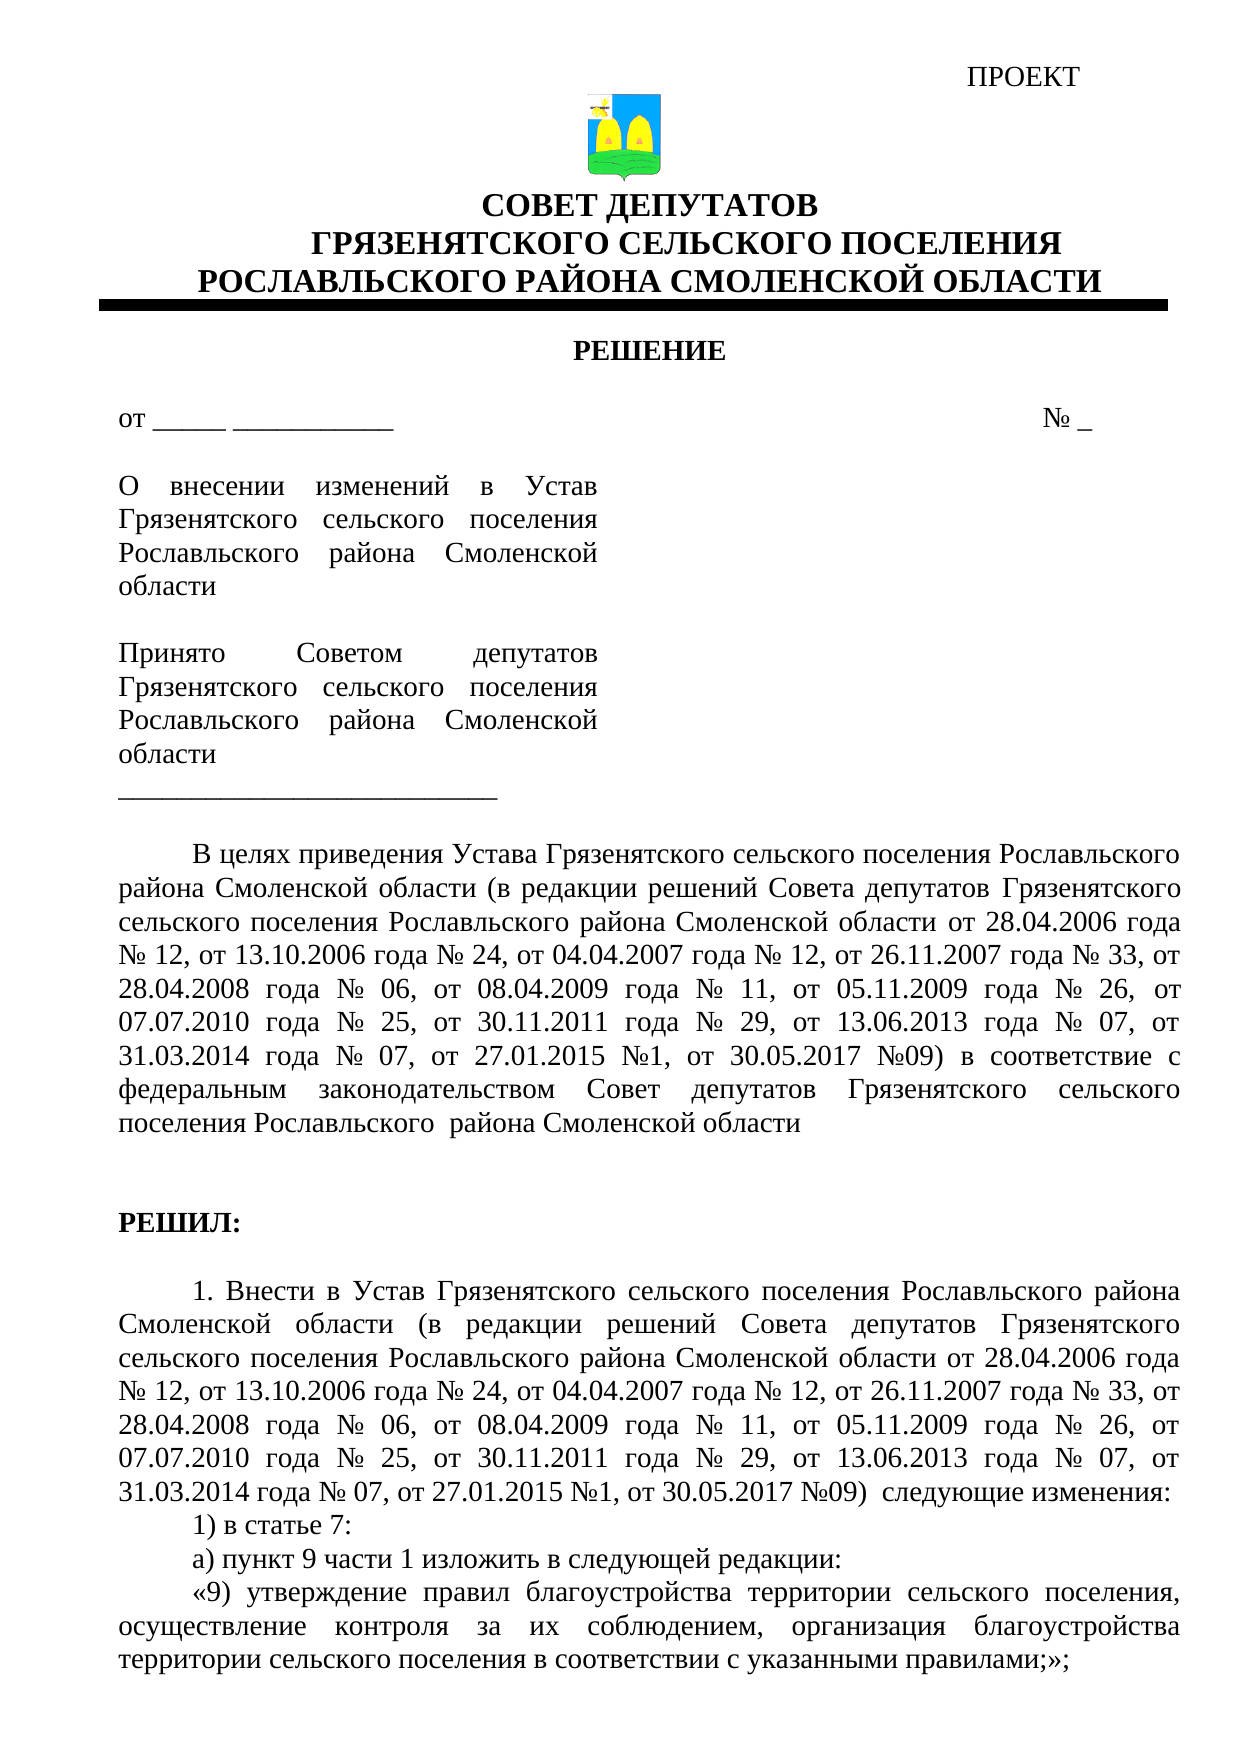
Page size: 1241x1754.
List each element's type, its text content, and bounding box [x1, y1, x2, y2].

text а) пункт 9 части 1 изложить в следующей редакции: [118, 1541, 1181, 1574]
text «9) утверждение правил благоустройства территории сельского поселения, осуществление контроля за их соблюдением, организация благоустройства территории сельского поселения в соответствии с указанными правилами;»; [118, 1574, 1181, 1675]
text от _____ ___________ № _ [118, 401, 1181, 434]
text РОСЛАВЛЬСКОГО РАЙОНА СМОЛЕНСКОЙ ОБЛАСТИ [118, 262, 1181, 300]
title О внесении изменений в Устав Грязенятского сельского поселения Рославльского района Смоленской области [118, 468, 598, 602]
text 1) в статье 7: [118, 1507, 1181, 1541]
text В целях приведения Устава Грязенятского сельского поселения Рославльского района Смоленской области (в редакции решений Совета депутатов Грязенятского сельского поселения Рославльского района Смоленской области от 28.04.2006 года № 12, от 13.10.2006 года № 24, от 04.04.2007 года № 12, от 26.11.2007 года № 33, от 28.04.2008 года № 06, от 08.04.2009 года № 11, от 05.11.2009 года № 26, от 07.07.2010 года № 25, от 30.11.2011 года № 29, от 13.06.2013 года № 07, от 31.03.2014 года № 07, от 27.01.2015 №1, от 30.05.2017 №09) в соответствие с федеральным законодательством Совет депутатов Грязенятского сельского поселения Рославльского района Смоленской области [118, 837, 1181, 1138]
title __________________________ [118, 769, 598, 803]
text 1. Внести в Устав Грязенятского сельского поселения Рославльского района Смоленской области (в редакции решений Совета депутатов Грязенятского сельского поселения Рославльского района Смоленской области от 28.04.2006 года № 12, от 13.10.2006 года № 24, от 04.04.2007 года № 12, от 26.11.2007 года № 33, от 28.04.2008 года № 06, от 08.04.2009 года № 11, от 05.11.2009 года № 26, от 07.07.2010 года № 25, от 30.11.2011 года № 29, от 13.06.2013 года № 07, от 31.03.2014 года № 07, от 27.01.2015 №1, от 30.05.2017 №09) следующие изменения: [118, 1273, 1181, 1507]
text СОВЕТ ДЕПУТАТОВ [118, 160, 1181, 223]
text РЕШЕНИЕ [118, 333, 1181, 367]
title Принято Советом депутатов Грязенятского сельского поселения Рославльского района Смоленской области [118, 635, 598, 769]
text РЕШИЛ: [118, 1206, 1181, 1239]
picture [586, 92, 662, 185]
text ПРОЕКТ [118, 59, 1181, 93]
text ГРЯЗЕНЯТСКОГО СЕЛЬСКОГО ПОСЕЛЕНИЯ [118, 223, 1181, 262]
